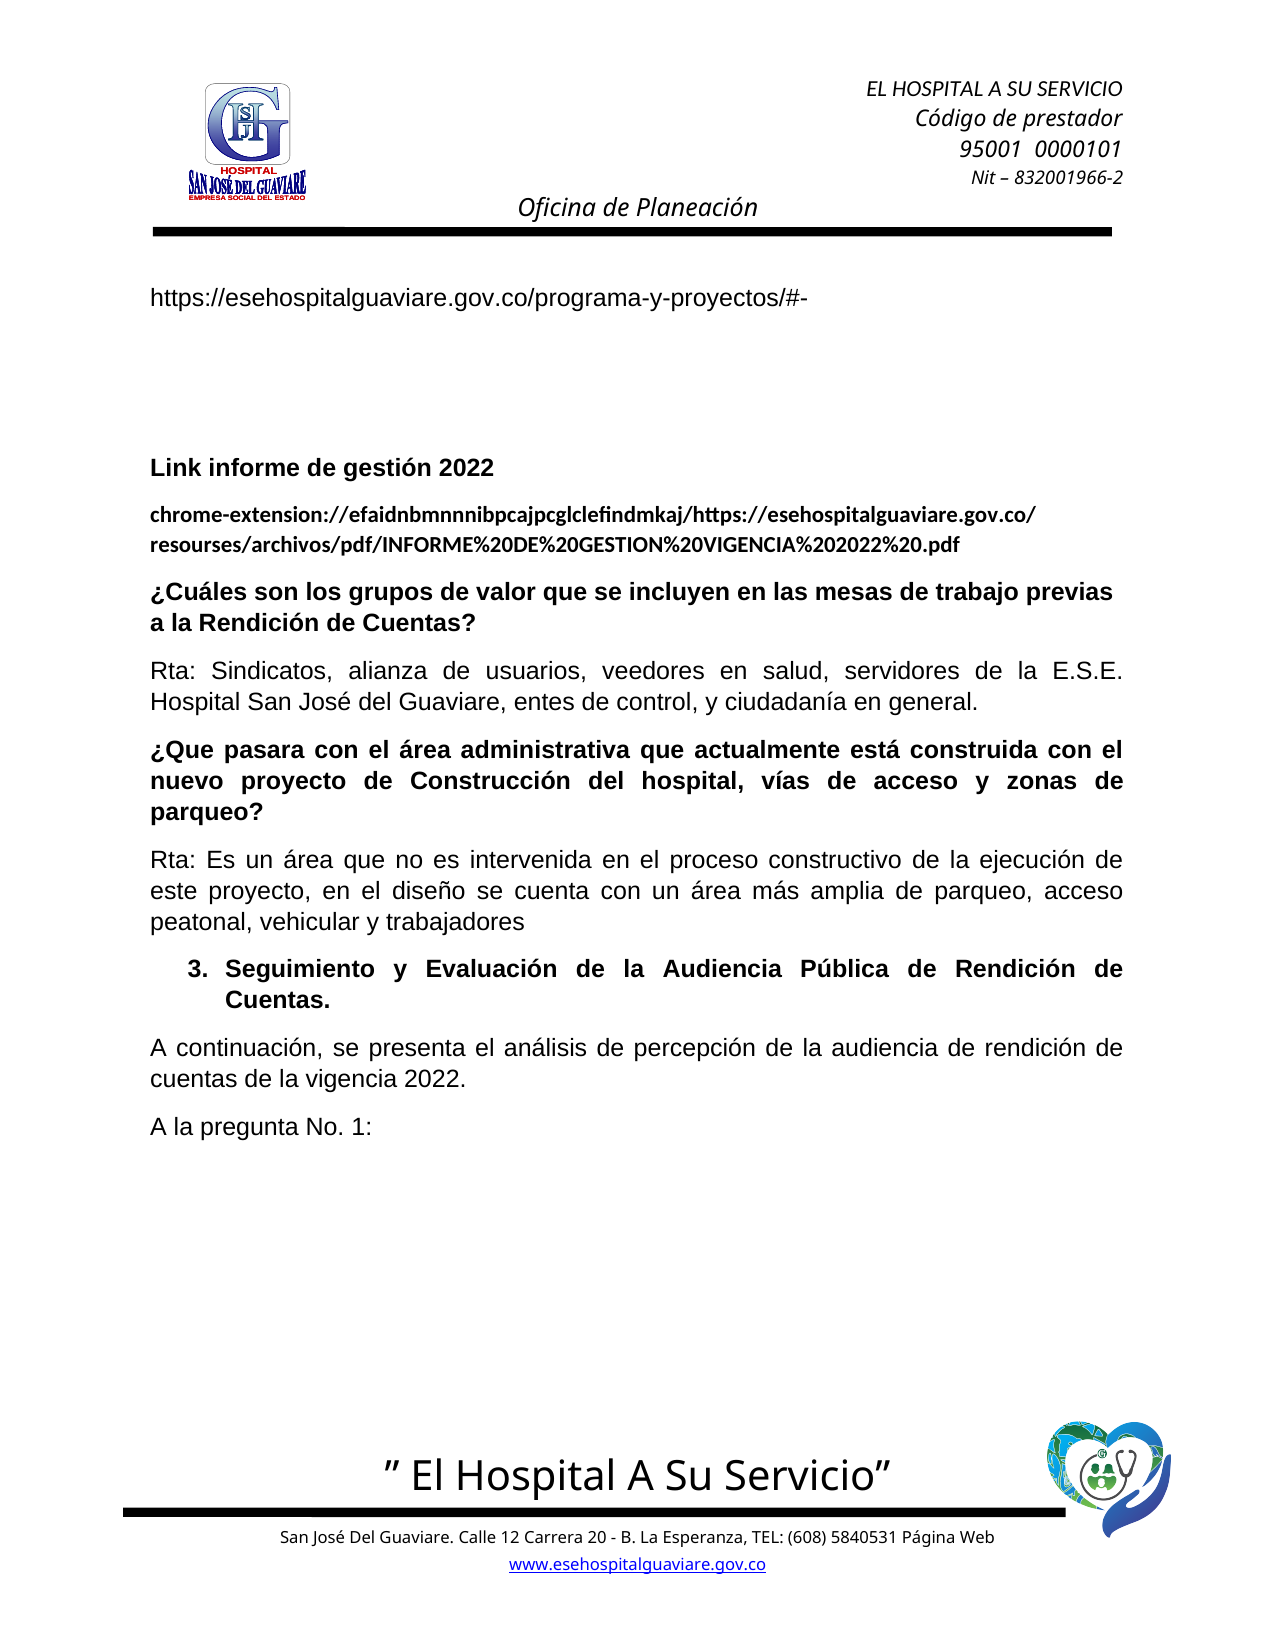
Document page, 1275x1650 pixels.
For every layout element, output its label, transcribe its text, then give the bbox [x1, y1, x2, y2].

text Link informe de gestión 2022 [150, 452, 1125, 481]
text ¿Que pasara con el área administrativa que actualmente está construida con el nuevo proyecto de Construcción del hospital, vías de acceso y zonas de parqueo? [150, 735, 1125, 826]
text A continuación, se presenta el análisis de percepción de la audiencia de rendición de cuentas de la vigencia 2022. [150, 1033, 1125, 1093]
text https://esehospitalguaviare.gov.co/programa-y-proyectos/#- [150, 283, 1125, 312]
text chrome-extension://efaidnbmnnnibpcajpcglclefindmkaj/https://esehospitalguaviare.gov.co/resourses/archivos/pdf/INFORME%20DE%20GESTION%20VIGENCIA%202022%20.pdf [150, 500, 1125, 558]
list Seguimiento y Evaluación de la Audiencia Pública de Rendición de Cuentas. [187, 954, 1125, 1014]
text A la pregunta No. 1: [150, 1112, 1125, 1141]
picture [1029, 1407, 1189, 1552]
text ¿Cuáles son los grupos de valor que se incluyen en las mesas de trabajo previas a la Rendición de Cuentas? [150, 577, 1125, 637]
text Rta: Es un área que no es intervenida en el proceso constructivo de la ejecución de este proyecto, en el diseño se cuenta con un área más amplia de parqueo, acceso peatonal, vehicular y trabajadores [150, 844, 1125, 935]
text Rta: Sindicatos, alianza de usuarios, veedores en salud, servidores de la E.S.E. Hospital San José del Guaviare, entes de control, y ciudadanía en general. [150, 656, 1125, 716]
